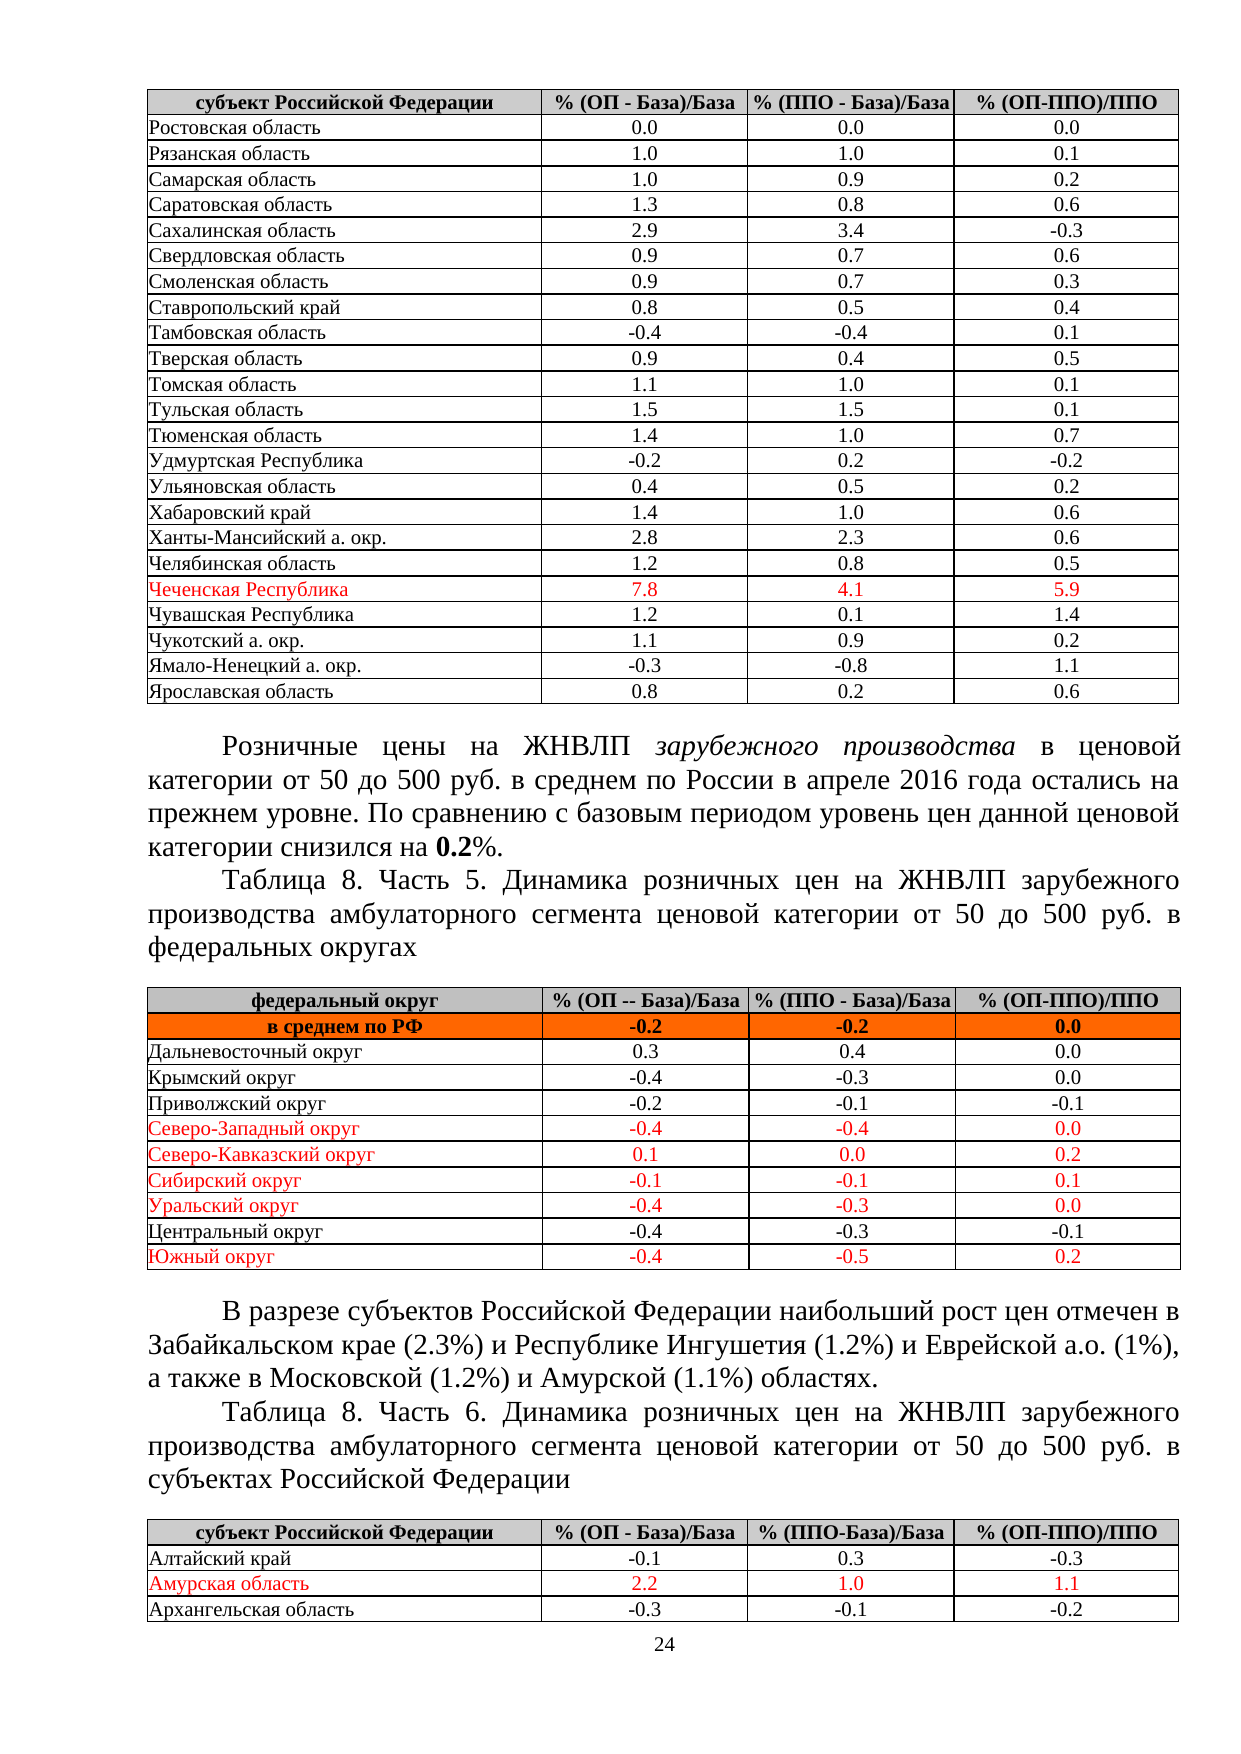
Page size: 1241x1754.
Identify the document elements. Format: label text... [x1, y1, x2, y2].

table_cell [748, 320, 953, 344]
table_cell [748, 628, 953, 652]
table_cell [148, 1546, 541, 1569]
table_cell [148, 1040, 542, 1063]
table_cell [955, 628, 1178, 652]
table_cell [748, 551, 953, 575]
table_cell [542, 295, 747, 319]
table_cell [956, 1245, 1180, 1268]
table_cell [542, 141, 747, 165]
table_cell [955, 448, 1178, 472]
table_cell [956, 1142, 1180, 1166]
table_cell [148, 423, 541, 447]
text Таблица 8. Часть 5. Динамика розничных цен на ЖНВЛП зарубежного производства амбулаторного сегмента ценовой категории от 50 до 500 руб. в федеральных округах [148, 862, 1181, 963]
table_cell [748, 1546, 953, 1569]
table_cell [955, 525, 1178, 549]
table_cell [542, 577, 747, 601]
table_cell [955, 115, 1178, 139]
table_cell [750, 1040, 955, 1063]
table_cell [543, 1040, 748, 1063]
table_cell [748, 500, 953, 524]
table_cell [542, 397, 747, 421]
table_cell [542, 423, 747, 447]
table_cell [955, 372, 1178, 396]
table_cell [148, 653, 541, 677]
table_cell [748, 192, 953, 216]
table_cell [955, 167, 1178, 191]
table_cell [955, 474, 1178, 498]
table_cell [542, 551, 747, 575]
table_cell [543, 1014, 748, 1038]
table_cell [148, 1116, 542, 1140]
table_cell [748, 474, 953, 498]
text Розничные цены на ЖНВЛП зарубежного производства в ценовой категории от 50 до 500 руб. в среднем по России в апреле 2016 года остались на прежнем уровне. По сравнению с базовым периодом уровень цен данной ценовой категории снизился на 0.2%. [148, 728, 1181, 862]
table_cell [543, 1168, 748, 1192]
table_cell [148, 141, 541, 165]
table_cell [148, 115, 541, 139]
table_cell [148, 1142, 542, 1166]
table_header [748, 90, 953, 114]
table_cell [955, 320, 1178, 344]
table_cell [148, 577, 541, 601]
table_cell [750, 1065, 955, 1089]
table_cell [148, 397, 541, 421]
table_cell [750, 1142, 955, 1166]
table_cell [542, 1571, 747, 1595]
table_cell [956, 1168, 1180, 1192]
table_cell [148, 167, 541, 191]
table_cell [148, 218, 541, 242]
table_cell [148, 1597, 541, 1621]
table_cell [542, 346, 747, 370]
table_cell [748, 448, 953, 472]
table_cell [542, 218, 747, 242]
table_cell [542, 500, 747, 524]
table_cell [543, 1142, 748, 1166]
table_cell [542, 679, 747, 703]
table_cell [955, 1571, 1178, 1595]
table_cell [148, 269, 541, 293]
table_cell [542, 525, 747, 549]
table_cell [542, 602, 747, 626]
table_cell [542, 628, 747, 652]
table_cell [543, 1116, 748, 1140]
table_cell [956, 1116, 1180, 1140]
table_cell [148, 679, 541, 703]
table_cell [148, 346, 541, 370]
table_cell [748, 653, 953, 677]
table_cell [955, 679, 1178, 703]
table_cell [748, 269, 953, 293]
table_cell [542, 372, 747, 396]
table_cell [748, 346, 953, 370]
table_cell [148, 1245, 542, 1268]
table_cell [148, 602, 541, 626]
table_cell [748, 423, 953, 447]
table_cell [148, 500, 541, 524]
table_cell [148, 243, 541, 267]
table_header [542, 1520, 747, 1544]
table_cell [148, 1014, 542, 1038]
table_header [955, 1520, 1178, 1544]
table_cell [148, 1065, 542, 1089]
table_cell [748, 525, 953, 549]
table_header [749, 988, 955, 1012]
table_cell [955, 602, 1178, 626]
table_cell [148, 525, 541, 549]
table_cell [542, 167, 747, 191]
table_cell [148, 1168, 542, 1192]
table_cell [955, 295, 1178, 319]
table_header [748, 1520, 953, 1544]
text Таблица 8. Часть 6. Динамика розничных цен на ЖНВЛП зарубежного производства амбулаторного сегмента ценовой категории от 50 до 500 руб. в субъектах Российской Федерации [148, 1394, 1181, 1495]
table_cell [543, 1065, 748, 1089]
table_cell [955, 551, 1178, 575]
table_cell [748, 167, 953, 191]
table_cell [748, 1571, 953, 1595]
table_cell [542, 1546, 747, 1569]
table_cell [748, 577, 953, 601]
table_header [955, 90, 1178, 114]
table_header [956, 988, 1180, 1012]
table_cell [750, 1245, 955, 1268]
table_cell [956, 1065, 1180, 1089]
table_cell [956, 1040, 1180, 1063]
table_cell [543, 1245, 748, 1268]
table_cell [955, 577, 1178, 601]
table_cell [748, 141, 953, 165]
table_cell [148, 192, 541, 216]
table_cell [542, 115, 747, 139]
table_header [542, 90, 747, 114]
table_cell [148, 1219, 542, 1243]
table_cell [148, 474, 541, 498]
text В разрезе субъектов Российской Федерации наибольший рост цен отмечен в Забайкальском крае (2.3%) и Республике Ингушетия (1.2%) и Еврейской а.о. (1%), а также в Московской (1.2%) и Амурской (1.1%) областях. [148, 1293, 1181, 1394]
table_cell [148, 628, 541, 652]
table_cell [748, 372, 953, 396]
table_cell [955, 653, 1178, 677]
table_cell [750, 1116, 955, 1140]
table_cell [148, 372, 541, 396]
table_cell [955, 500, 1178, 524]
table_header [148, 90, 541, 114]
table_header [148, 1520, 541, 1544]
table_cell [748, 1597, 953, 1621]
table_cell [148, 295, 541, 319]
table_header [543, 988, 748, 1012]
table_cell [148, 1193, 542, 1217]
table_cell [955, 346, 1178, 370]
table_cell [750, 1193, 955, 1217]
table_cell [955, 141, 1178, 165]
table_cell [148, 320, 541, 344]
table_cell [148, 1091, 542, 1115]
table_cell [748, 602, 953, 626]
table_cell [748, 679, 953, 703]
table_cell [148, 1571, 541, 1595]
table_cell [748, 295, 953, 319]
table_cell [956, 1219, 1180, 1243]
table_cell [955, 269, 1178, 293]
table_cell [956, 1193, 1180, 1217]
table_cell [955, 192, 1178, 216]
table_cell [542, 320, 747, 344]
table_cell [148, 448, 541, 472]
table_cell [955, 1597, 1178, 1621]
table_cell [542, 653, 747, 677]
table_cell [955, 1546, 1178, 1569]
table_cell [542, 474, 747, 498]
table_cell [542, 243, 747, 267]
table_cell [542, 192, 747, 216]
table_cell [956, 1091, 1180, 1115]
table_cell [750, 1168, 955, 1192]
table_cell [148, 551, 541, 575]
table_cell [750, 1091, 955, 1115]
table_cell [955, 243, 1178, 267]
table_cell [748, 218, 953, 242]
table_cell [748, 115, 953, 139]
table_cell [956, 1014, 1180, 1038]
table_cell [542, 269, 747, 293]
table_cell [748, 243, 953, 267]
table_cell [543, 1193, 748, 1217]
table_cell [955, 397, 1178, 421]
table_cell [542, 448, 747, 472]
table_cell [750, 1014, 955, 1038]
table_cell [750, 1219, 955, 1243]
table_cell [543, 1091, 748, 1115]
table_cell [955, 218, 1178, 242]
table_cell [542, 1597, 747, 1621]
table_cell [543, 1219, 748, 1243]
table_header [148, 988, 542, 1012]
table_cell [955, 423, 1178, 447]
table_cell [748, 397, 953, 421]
